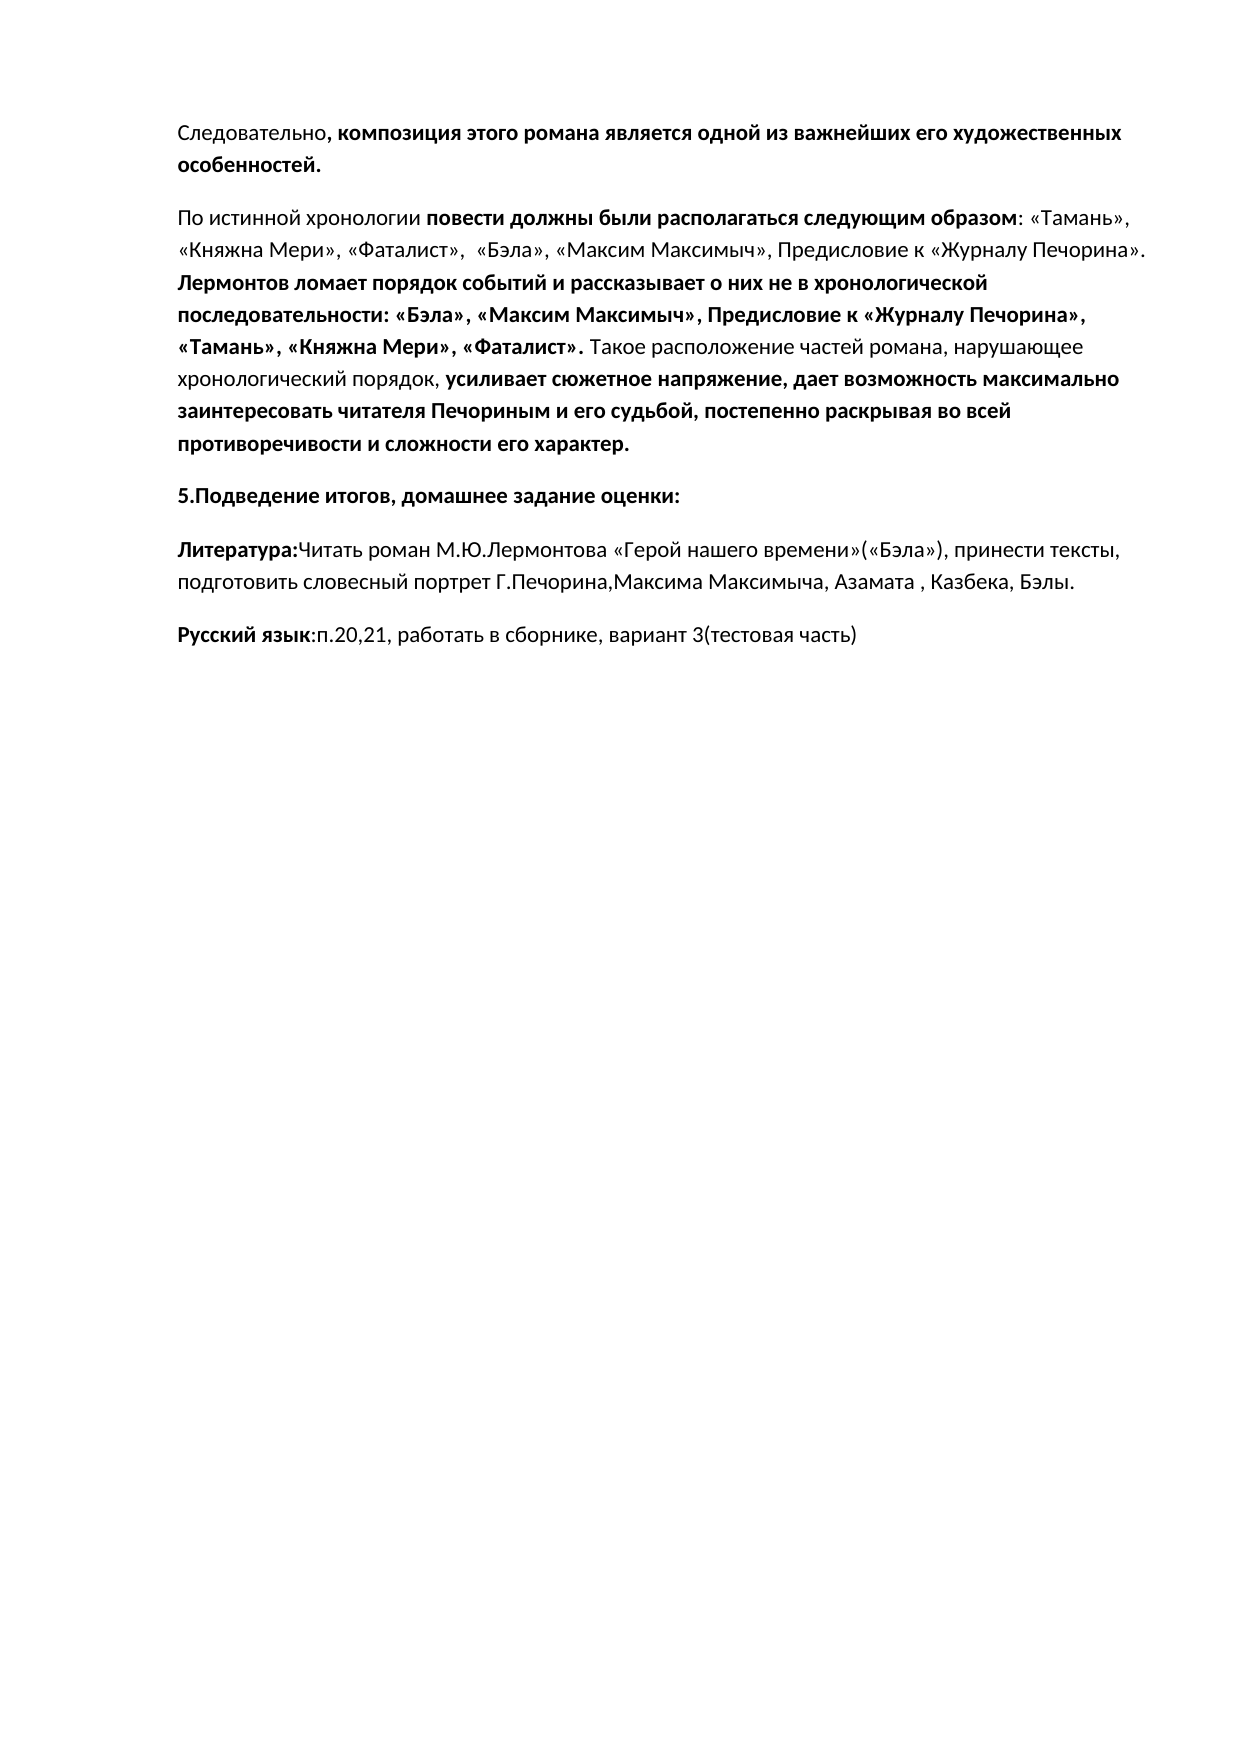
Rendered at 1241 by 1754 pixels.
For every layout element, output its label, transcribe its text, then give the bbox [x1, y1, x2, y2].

text Русский язык:п.20,21, работать в сборнике, вариант 3(тестовая часть) [177, 620, 1152, 648]
text По истинной хронологии повести должны были располагаться следующим образом: «Тамань», «Княжна Мери», «Фаталист», «Бэла», «Максим Максимыч», Предисловие к «Журналу Печорина». Лермонтов ломает порядок событий и рассказывает о них не в хронологической последовательности: «Бэла», «Максим Максимыч», Предисловие к «Журналу Печорина», «Тамань», «Княжна Мери», «Фаталист». Такое расположение частей романа, нарушающее хронологический порядок, усиливает сюжетное напряжение, дает возможность максимально заинтересовать читателя Печориным и его судьбой, постепенно раскрывая во всей противоречивости и сложности его характер. [177, 203, 1152, 457]
text 5.Подведение итогов, домашнее задание оценки: [177, 482, 1152, 510]
text Литература:Читать роман М.Ю.Лермонтова «Герой нашего времени»(«Бэла»), принести тексты, подготовить словесный портрет Г.Печорина,Максима Максимыча, Азамата , Казбека, Бэлы. [177, 535, 1152, 595]
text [177, 118, 1152, 178]
